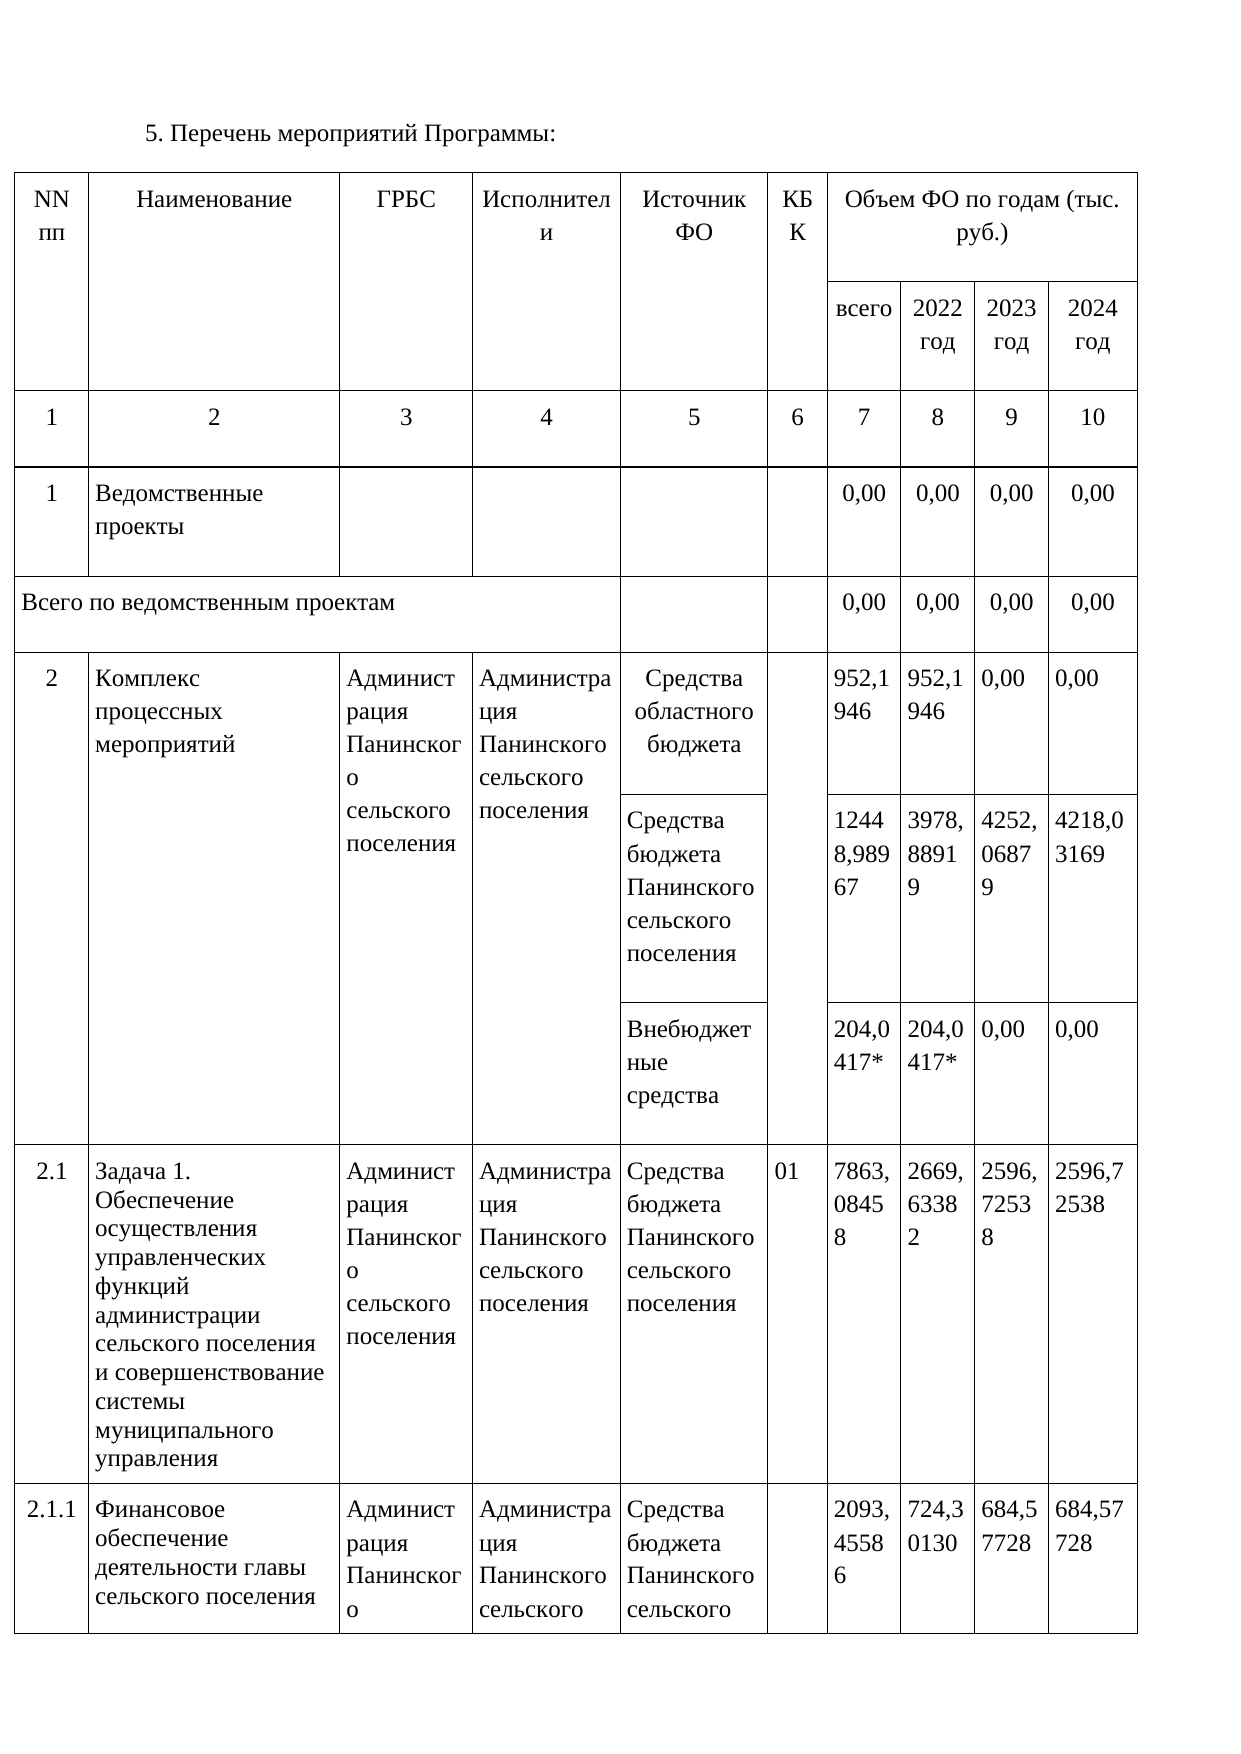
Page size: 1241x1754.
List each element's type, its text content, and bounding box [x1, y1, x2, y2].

table_cell Всего по ведомственным проектам [15, 577, 620, 652]
table_cell Администрация Панинского сельского поселения [473, 1145, 620, 1483]
table_cell 2093,45586 [828, 1484, 900, 1633]
table_cell 952,1946 [828, 653, 900, 794]
table_cell 10 [1049, 391, 1137, 466]
table_cell Внебюджетные средства [621, 1003, 767, 1144]
table_cell [473, 468, 620, 576]
table_cell 12448,98967 [828, 795, 900, 1002]
table_cell [621, 468, 767, 576]
text 5. Перечень мероприятий Программы: [89, 118, 1157, 147]
table_cell Средства бюджета Панинского сельского поселения [621, 795, 767, 1002]
table_cell 2 [15, 653, 88, 1144]
table_cell 204,0417* [828, 1003, 900, 1144]
table_cell 684,57728 [975, 1484, 1048, 1633]
table_cell 3978,88919 [901, 795, 974, 1002]
table_cell 9 [975, 391, 1048, 466]
table_cell 2 [89, 391, 339, 466]
table_cell 0,00 [901, 577, 974, 652]
table_cell Средства бюджета Панинского сельского поселения [621, 1145, 767, 1483]
table_cell Ведомственные проекты [89, 468, 339, 576]
table_cell 2024 год [1049, 282, 1137, 390]
table_cell Средства областного бюджета [621, 653, 767, 794]
table_cell 1 [15, 391, 88, 466]
table_cell 2022 год [901, 282, 974, 390]
table_cell 724,30130 [901, 1484, 974, 1633]
table_header Источник ФО [621, 173, 767, 390]
table_cell 4252,06879 [975, 795, 1048, 1002]
table_cell 0,00 [901, 468, 974, 576]
table_cell 6 [768, 391, 827, 466]
table_cell 0,00 [1049, 1003, 1137, 1144]
table_cell 0,00 [975, 653, 1048, 794]
table_header КБК [768, 173, 827, 390]
table_cell 952,1946 [901, 653, 974, 794]
table_cell 204,0417* [901, 1003, 974, 1144]
table_cell Администрация Панинского сельского поселения [340, 653, 472, 1144]
table_cell 7863,08458 [828, 1145, 900, 1483]
table_cell 684,57728 [1049, 1484, 1137, 1633]
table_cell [340, 1484, 472, 1633]
table_cell 0,00 [1049, 653, 1137, 794]
table_header Объем ФО по годам (тыс. руб.) [828, 173, 1137, 281]
table_cell 2.1 [15, 1145, 88, 1483]
table_header ГРБС [340, 173, 472, 390]
table_cell 2596,72538 [1049, 1145, 1137, 1483]
table_cell [621, 577, 767, 652]
table_cell [768, 468, 827, 576]
table_cell Администрация Панинского сельского поселения [340, 1145, 472, 1483]
table_cell 4218,03169 [1049, 795, 1137, 1002]
table_cell 8 [901, 391, 974, 466]
table_header NN пп [15, 173, 88, 390]
table_cell 4 [473, 391, 620, 466]
table_cell 2.1.1 [15, 1484, 88, 1633]
table_cell 3 [340, 391, 472, 466]
table_cell [768, 577, 827, 652]
table_cell всего [828, 282, 900, 390]
table_cell 0,00 [975, 1003, 1048, 1144]
table_cell 0,00 [975, 468, 1048, 576]
table_cell 2596,72538 [975, 1145, 1048, 1483]
table_cell [768, 653, 827, 1144]
table_cell 0,00 [1049, 468, 1137, 576]
table_cell 5 [621, 391, 767, 466]
table_cell [768, 1484, 827, 1633]
table_cell Администрация Панинского сельского поселения [473, 653, 620, 1144]
table_cell [340, 468, 472, 576]
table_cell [473, 1484, 620, 1633]
table_cell 0,00 [828, 577, 900, 652]
table_header Наименование [89, 173, 339, 390]
table_cell 0,00 [1049, 577, 1137, 652]
table_cell 01 [768, 1145, 827, 1483]
table_cell 2023 год [975, 282, 1048, 390]
table_cell 0,00 [975, 577, 1048, 652]
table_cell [89, 1484, 339, 1633]
table_cell Задача 1. Обеспечение осуществления управленческих функций администрации сельского поселения и совершенствование системы муниципального управления [89, 1145, 339, 1483]
table_header Исполнители [473, 173, 620, 390]
table_cell 1 [15, 468, 88, 576]
table_cell 7 [828, 391, 900, 466]
table_cell 2669,63382 [901, 1145, 974, 1483]
table_cell Комплекс процессных мероприятий [89, 653, 339, 1144]
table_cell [621, 1484, 767, 1633]
table_cell 0,00 [828, 468, 900, 576]
